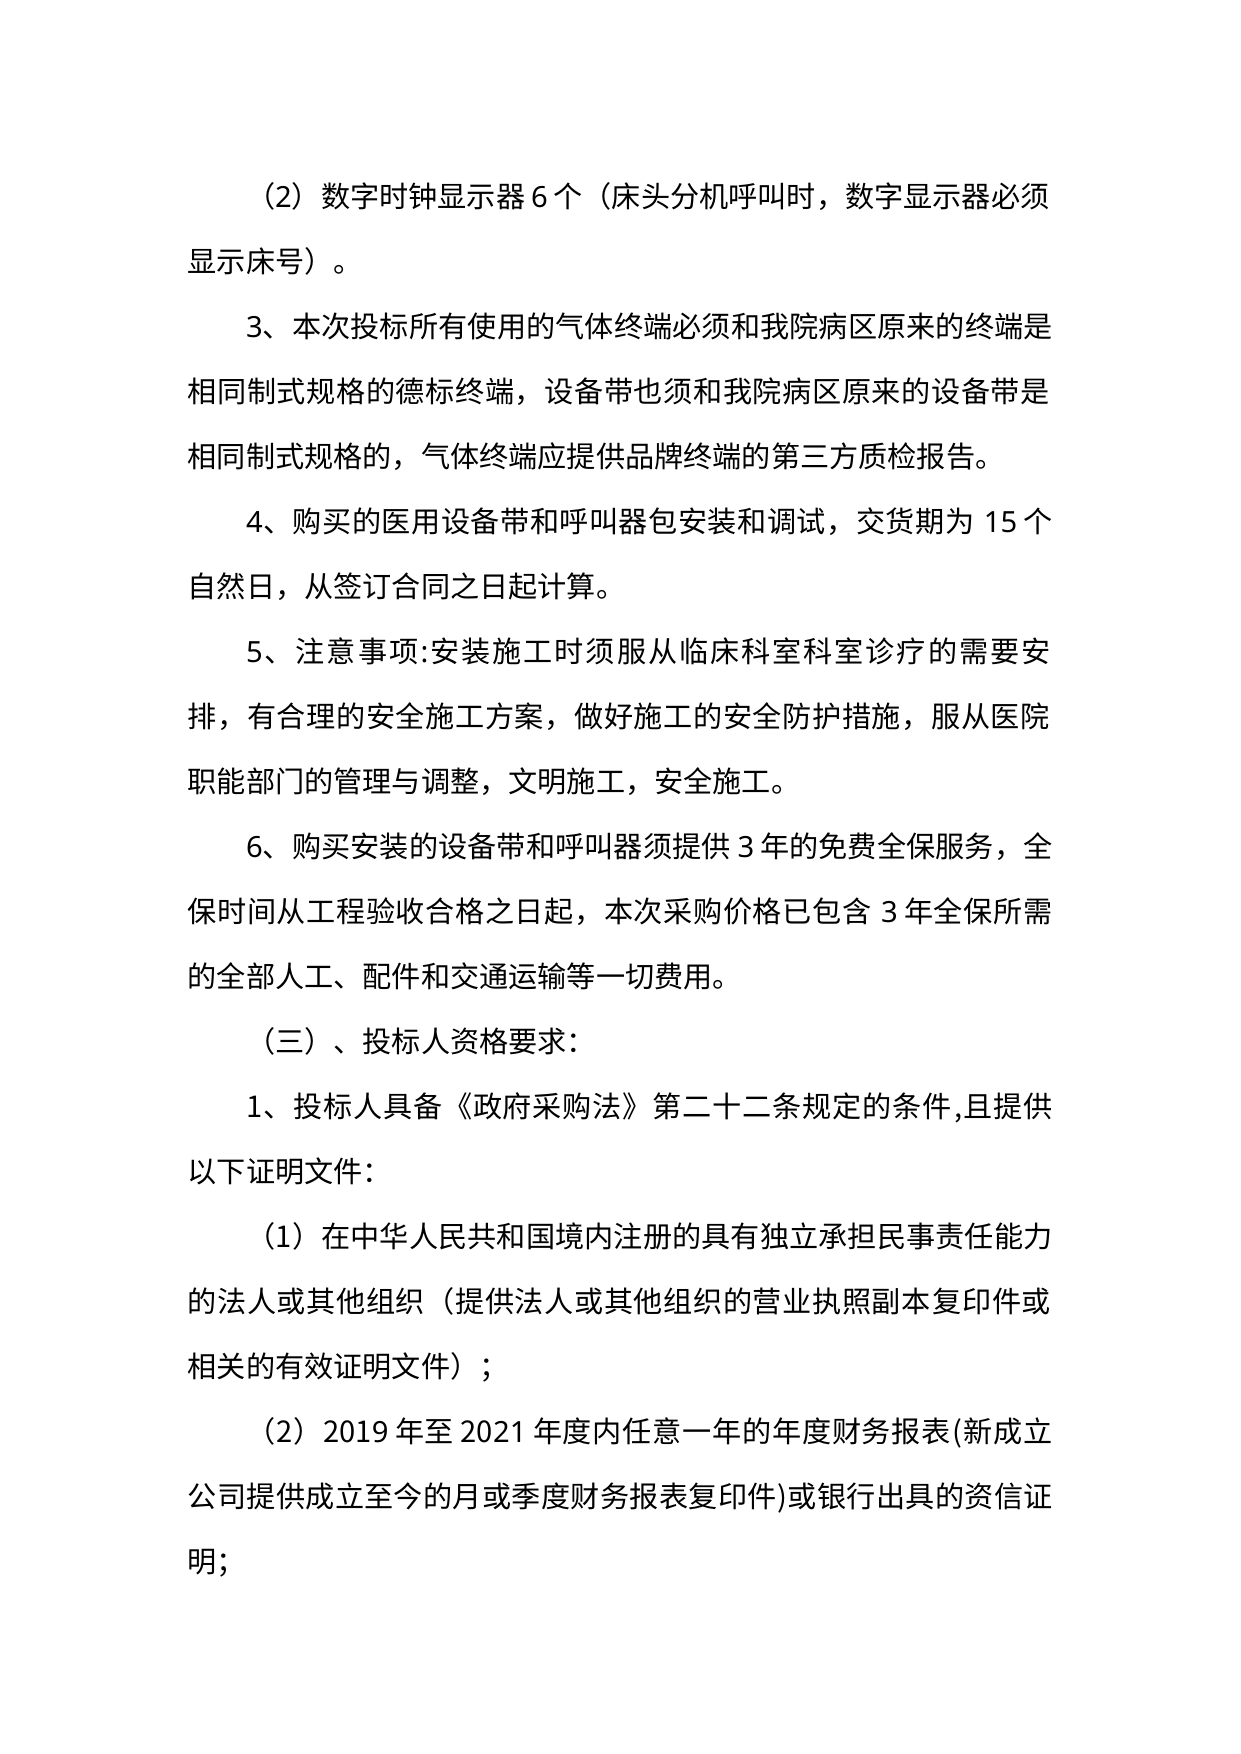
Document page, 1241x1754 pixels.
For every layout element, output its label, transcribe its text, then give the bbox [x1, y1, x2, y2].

text 6、购买安装的设备带和呼叫器须提供3年的免费全保服务，全保时间从工程验收合格之日起，本次采购价格已包含3年全保所需的全部人工、配件和交通运输等一切费用。 [187, 812, 1053, 1007]
text （2）2019年至2021年度内任意一年的年度财务报表(新成立公司提供成立至今的月或季度财务报表复印件)或银行出具的资信证明； [187, 1397, 1053, 1592]
text （2）数字时钟显示器6个（床头分机呼叫时，数字显示器必须显示床号）。 [187, 162, 1053, 292]
text 4、购买的医用设备带和呼叫器包安装和调试，交货期为15个自然日，从签订合同之日起计算。 [187, 487, 1053, 617]
text 5、注意事项:安装施工时须服从临床科室科室诊疗的需要安排，有合理的安全施工方案，做好施工的安全防护措施，服从医院职能部门的管理与调整，文明施工，安全施工。 [187, 617, 1053, 812]
text 3、本次投标所有使用的气体终端必须和我院病区原来的终端是相同制式规格的德标终端，设备带也须和我院病区原来的设备带是相同制式规格的，气体终端应提供品牌终端的第三方质检报告。 [187, 292, 1053, 487]
text 1、投标人具备《政府采购法》第二十二条规定的条件,且提供以下证明文件： [187, 1072, 1053, 1202]
text （三）、投标人资格要求： [187, 1007, 1053, 1072]
text （1）在中华人民共和国境内注册的具有独立承担民事责任能力的法人或其他组织（提供法人或其他组织的营业执照副本复印件或相关的有效证明文件）； [187, 1202, 1053, 1397]
